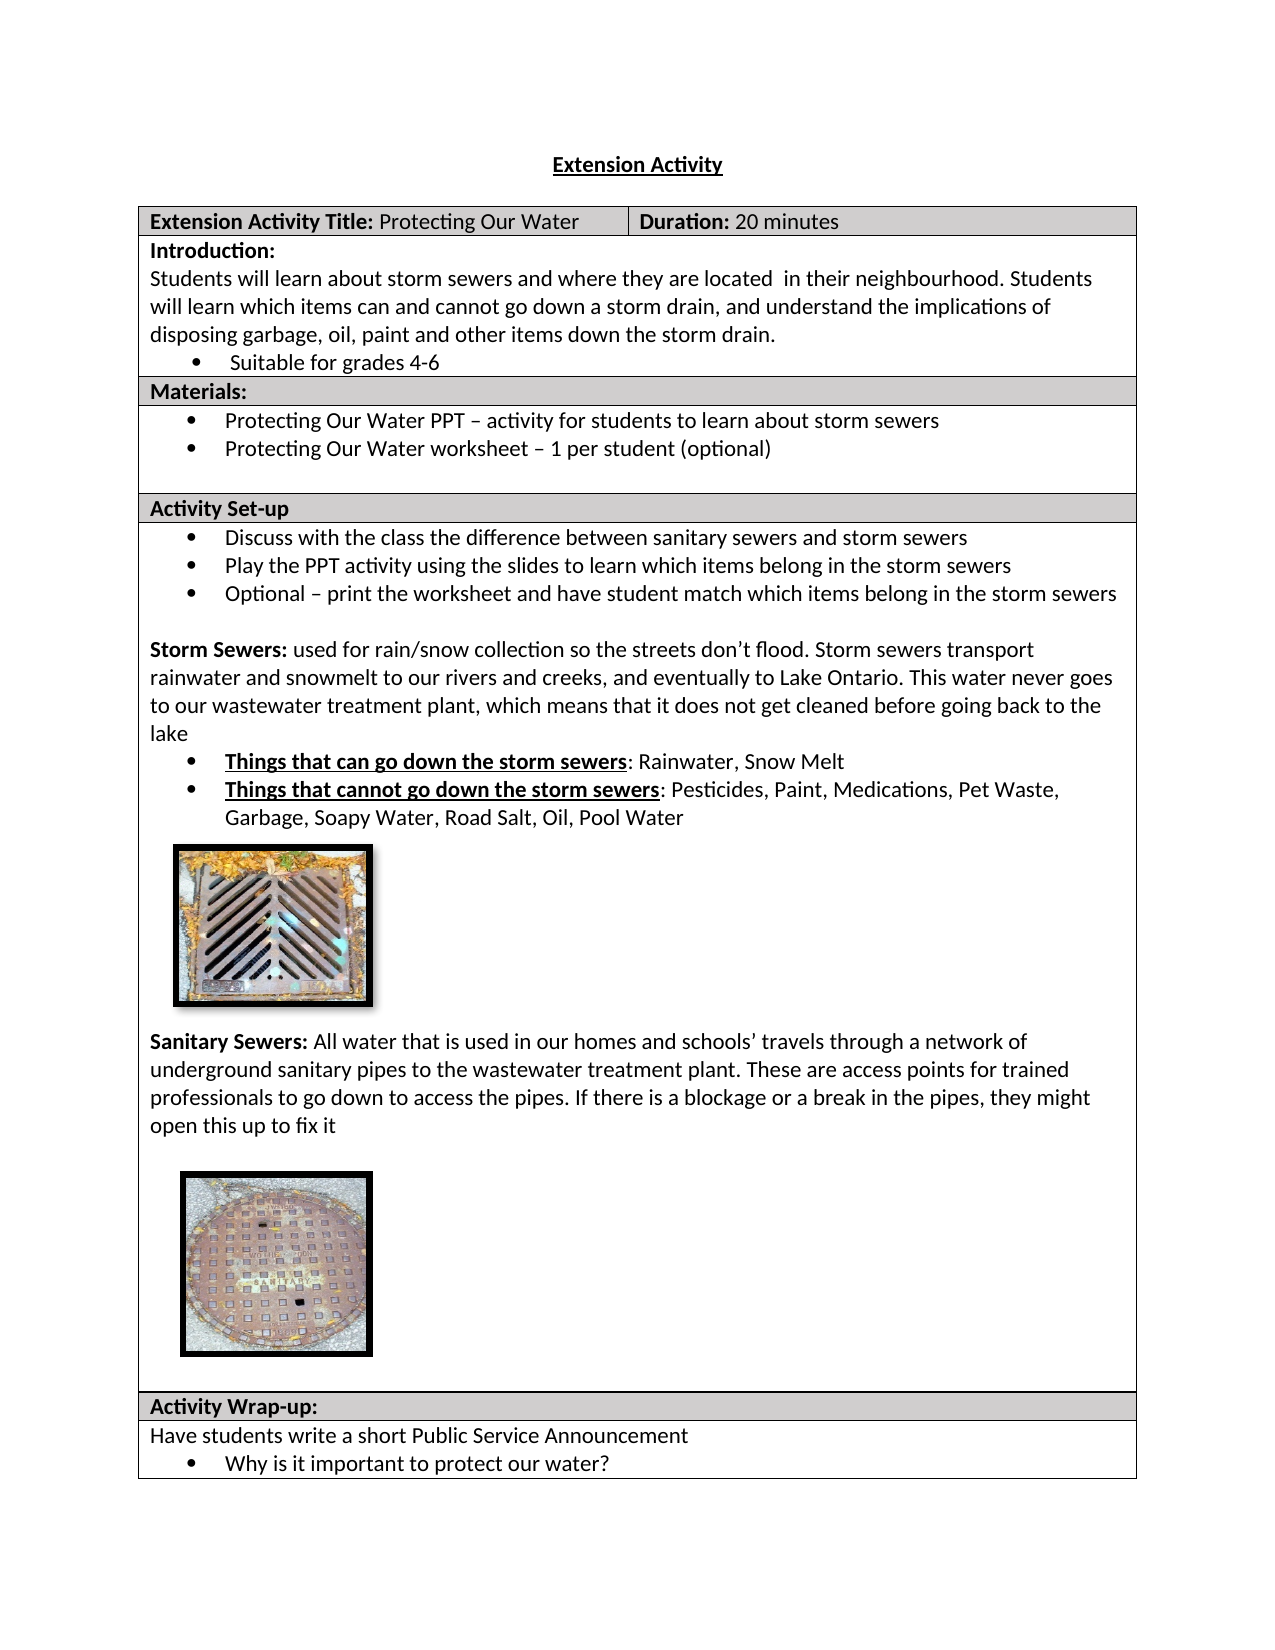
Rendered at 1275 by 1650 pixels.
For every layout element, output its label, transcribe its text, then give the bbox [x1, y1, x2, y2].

text Extension Activity [150, 150, 1125, 178]
table_cell Materials: [139, 377, 1136, 405]
table_header Duration: 20 minutes [629, 207, 1136, 235]
table_cell Activity Wrap-up: [139, 1393, 1136, 1420]
table_cell Activity Set-up [139, 494, 1136, 522]
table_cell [139, 1421, 1136, 1477]
table_header Extension Activity Title: Protecting Our Water [139, 207, 628, 235]
picture [186, 1178, 366, 1351]
table_cell Introduction: Students will learn about storm sewers and where they are located in their neighbourhood. Students will learn which items can and cannot go down a storm drain, and understand the implications of disposing garbage, oil, paint and other items down the storm drain. Suitable for grades 4-6 [139, 236, 1136, 376]
table_cell Protecting Our Water PPT – activity for students to learn about storm sewers Protecting Our Water worksheet – 1 per student (optional) [139, 406, 1136, 493]
picture [179, 851, 366, 1001]
table_cell Discuss with the class the difference between sanitary sewers and storm sewers Play the PPT activity using the slides to learn which items belong in the storm sewers Optional – print the worksheet and have student match which items belong in the storm sewers Storm Sewers: used for rain/snow collection so the streets don’t flood. Storm sewers transport rainwater and snowmelt to our rivers and creeks, and eventually to Lake Ontario. This water never goes to our wastewater treatment plant, which means that it does not get cleaned before going back to the lake Things that can go down the storm sewers: Rainwater, Snow Melt Things that cannot go down the storm sewers: Pesticides, Paint, Medications, Pet Waste, Garbage, Soapy Water, Road Salt, Oil, Pool Water Sanitary Sewers: All water that is used in our homes and schools’ travels through a network of underground sanitary pipes to the wastewater treatment plant. These are access points for trained professionals to go down to access the pipes. If there is a blockage or a break in the pipes, they might open this up to fix it [139, 523, 1136, 1391]
